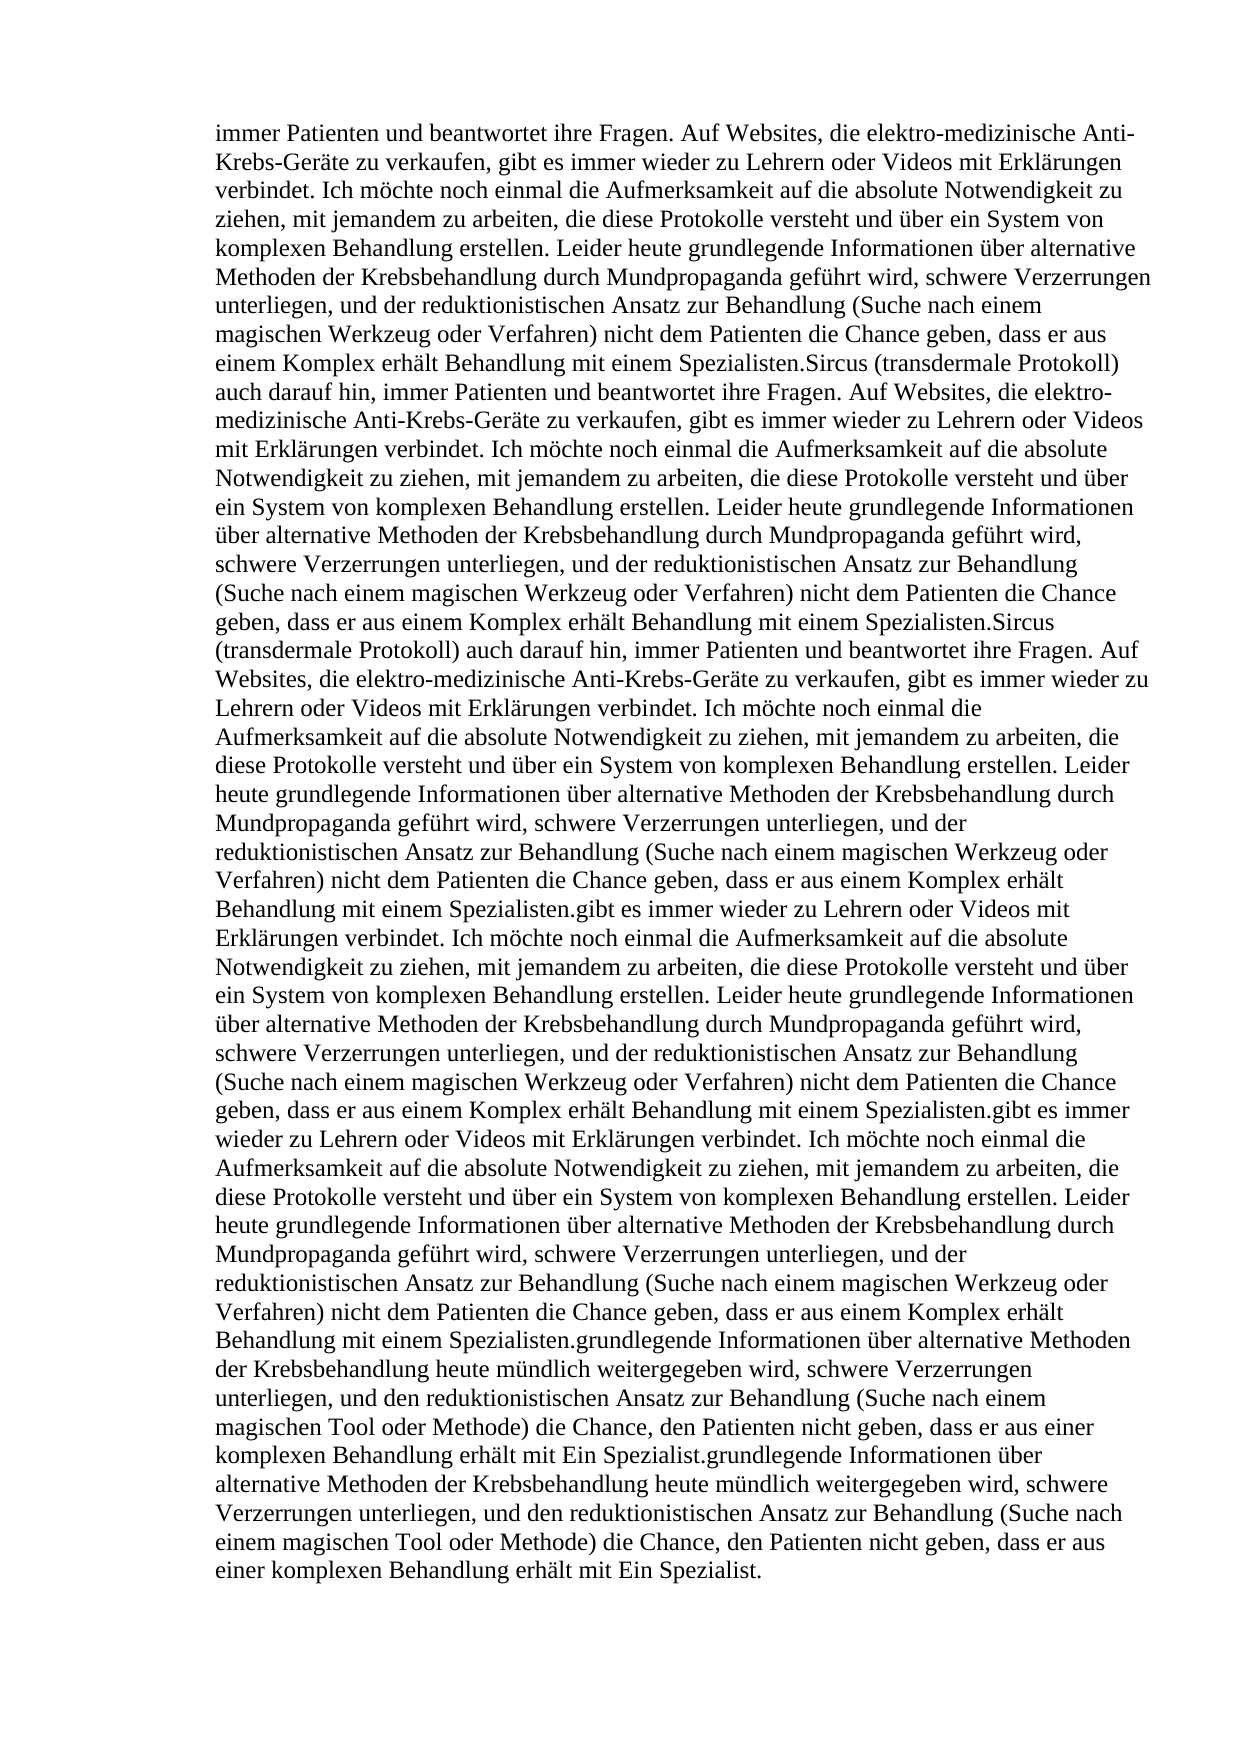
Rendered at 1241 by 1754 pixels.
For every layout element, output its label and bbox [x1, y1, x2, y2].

text [215, 118, 1152, 1584]
